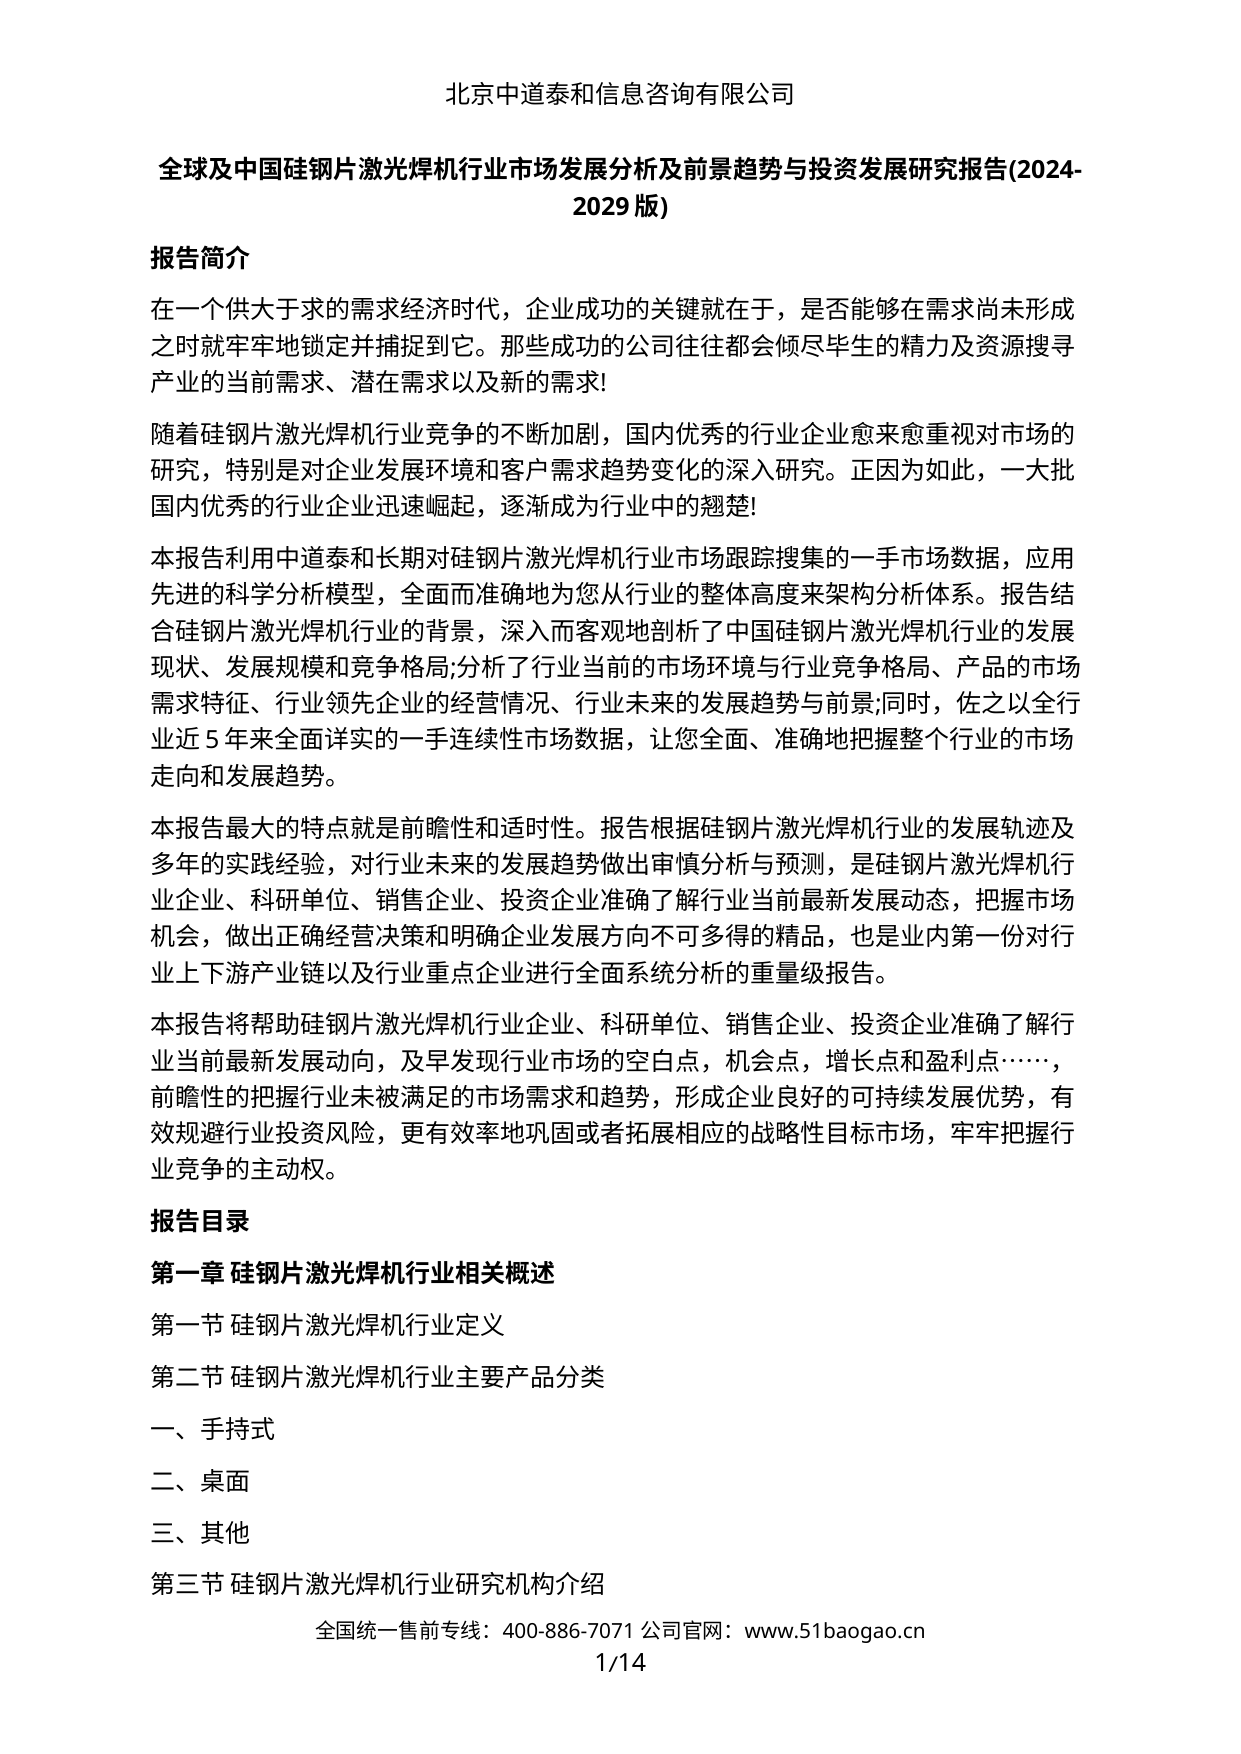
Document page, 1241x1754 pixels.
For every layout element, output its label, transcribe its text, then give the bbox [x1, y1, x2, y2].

text 全球及中国硅钢片激光焊机行业市场发展分析及前景趋势与投资发展研究报告(2024-2029版) [150, 150, 1090, 222]
text 本报告利用中道泰和长期对硅钢片激光焊机行业市场跟踪搜集的一手市场数据，应用先进的科学分析模型，全面而准确地为您从行业的整体高度来架构分析体系。报告结合硅钢片激光焊机行业的背景，深入而客观地剖析了中国硅钢片激光焊机行业的发展现状、发展规模和竞争格局;分析了行业当前的市场环境与行业竞争格局、产品的市场需求特征、行业领先企业的经营情况、行业未来的发展趋势与前景;同时，佐之以全行业近5年来全面详实的一手连续性市场数据，让您全面、准确地把握整个行业的市场走向和发展趋势。 [150, 539, 1090, 792]
text 二、桌面 [150, 1461, 1090, 1497]
text 第二节 硅钢片激光焊机行业主要产品分类 [150, 1357, 1090, 1394]
text 第一章 硅钢片激光焊机行业相关概述 [150, 1254, 1090, 1290]
text 报告目录 [150, 1202, 1090, 1238]
text 在一个供大于求的需求经济时代，企业成功的关键就在于，是否能够在需求尚未形成之时就牢牢地锁定并捕捉到它。那些成功的公司往往都会倾尽毕生的精力及资源搜寻产业的当前需求、潜在需求以及新的需求! [150, 290, 1090, 399]
text 一、手持式 [150, 1409, 1090, 1446]
text 报告简介 [150, 238, 1090, 274]
text 第一节 硅钢片激光焊机行业定义 [150, 1306, 1090, 1342]
text 本报告最大的特点就是前瞻性和适时性。报告根据硅钢片激光焊机行业的发展轨迹及多年的实践经验，对行业未来的发展趋势做出审慎分析与预测，是硅钢片激光焊机行业企业、科研单位、销售企业、投资企业准确了解行业当前最新发展动态，把握市场机会，做出正确经营决策和明确企业发展方向不可多得的精品，也是业内第一份对行业上下游产业链以及行业重点企业进行全面系统分析的重量级报告。 [150, 808, 1090, 989]
text 随着硅钢片激光焊机行业竞争的不断加剧，国内优秀的行业企业愈来愈重视对市场的研究，特别是对企业发展环境和客户需求趋势变化的深入研究。正因为如此，一大批国内优秀的行业企业迅速崛起，逐渐成为行业中的翘楚! [150, 414, 1090, 523]
text 三、其他 [150, 1513, 1090, 1549]
text 本报告将帮助硅钢片激光焊机行业企业、科研单位、销售企业、投资企业准确了解行业当前最新发展动向，及早发现行业市场的空白点，机会点，增长点和盈利点……，前瞻性的把握行业未被满足的市场需求和趋势，形成企业良好的可持续发展优势，有效规避行业投资风险，更有效率地巩固或者拓展相应的战略性目标市场，牢牢把握行业竞争的主动权。 [150, 1005, 1090, 1186]
text 第三节 硅钢片激光焊机行业研究机构介绍 [150, 1565, 1090, 1601]
